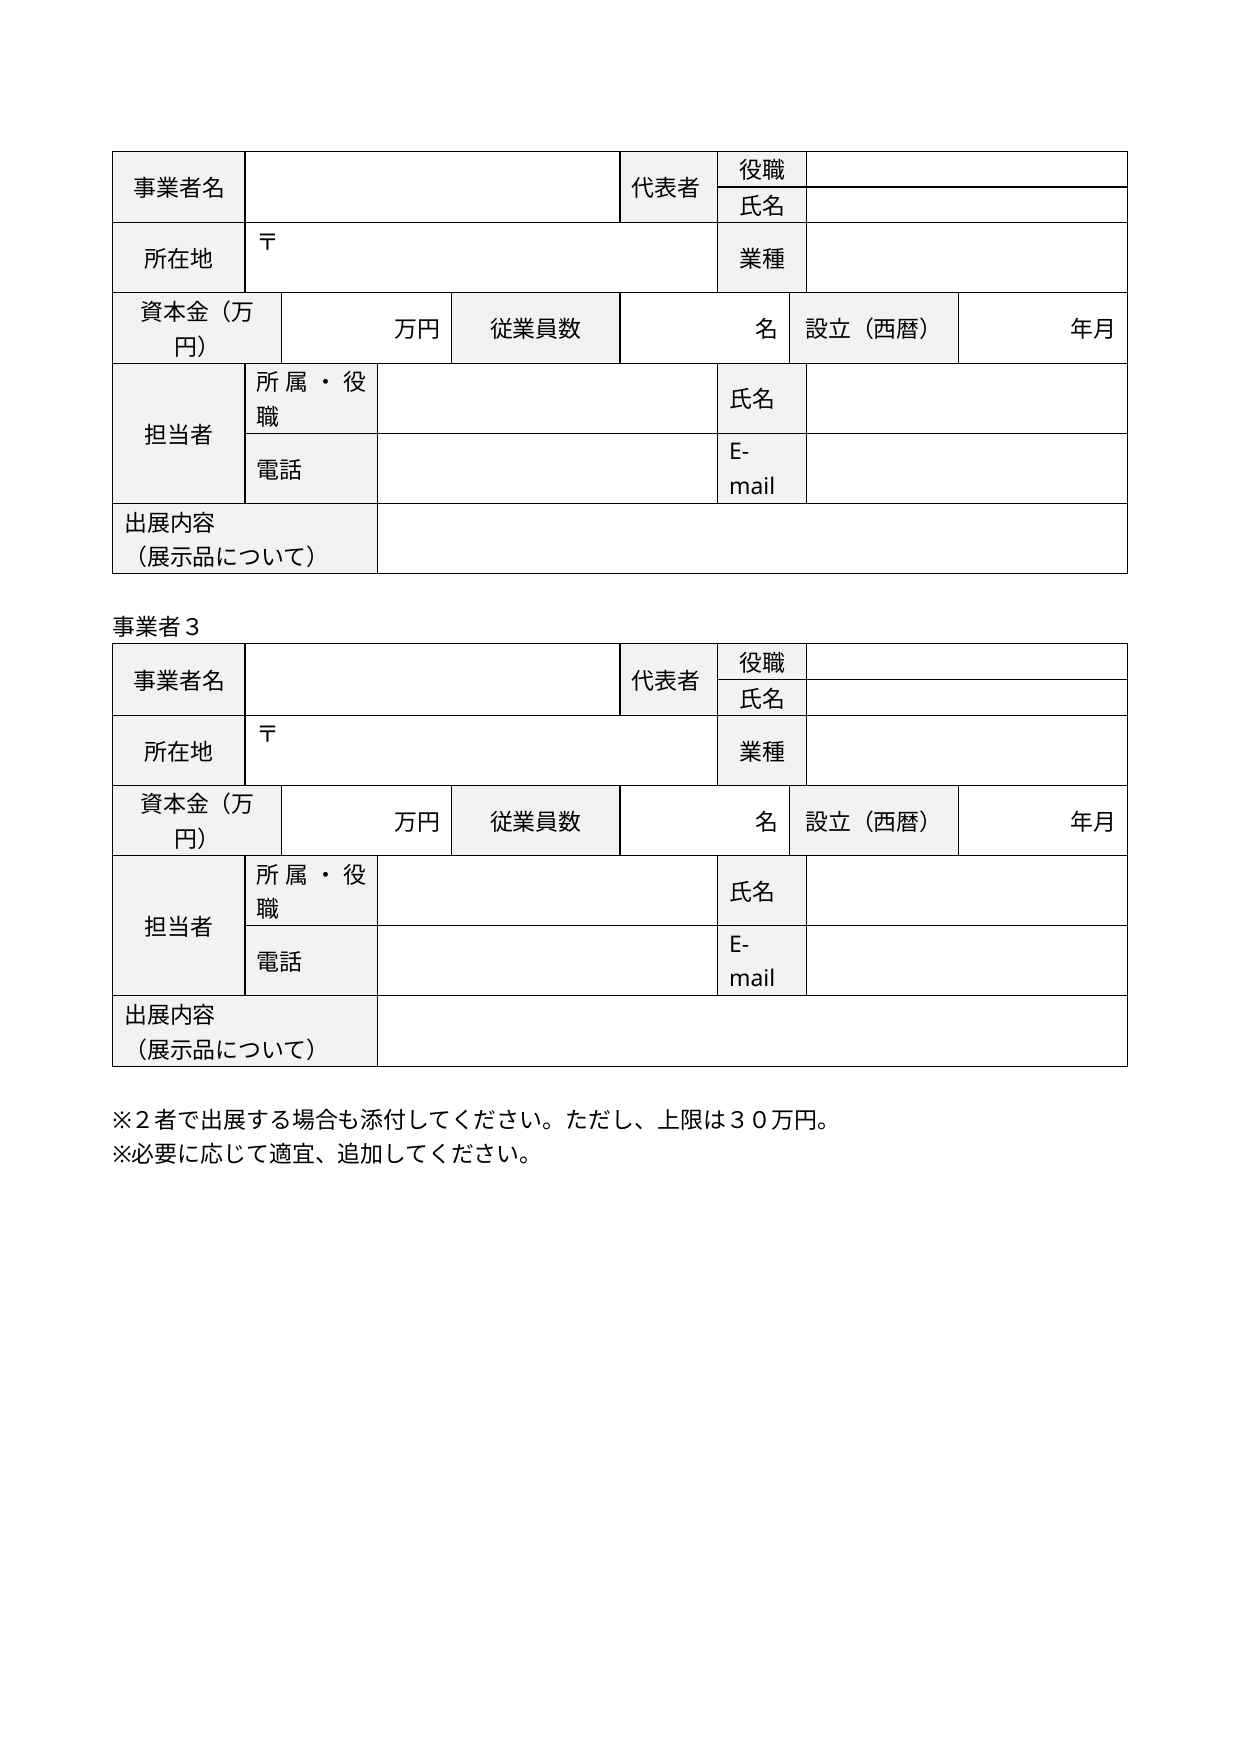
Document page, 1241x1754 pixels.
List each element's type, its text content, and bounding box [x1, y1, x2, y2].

table_cell [378, 434, 717, 503]
table_cell 〒 [246, 223, 717, 292]
table_cell 設立（西暦） [790, 293, 958, 362]
table_cell 担当者 [113, 364, 244, 503]
table_cell 所属・役職 [246, 856, 377, 925]
table_header 事業者名 [113, 152, 244, 222]
table_cell 万円 [282, 786, 451, 855]
table_cell 氏名 [718, 364, 806, 433]
table_cell 氏名 [718, 856, 806, 925]
table_cell [807, 926, 1127, 995]
table_cell 氏名 [718, 680, 806, 714]
table_cell 電話 [246, 926, 377, 995]
table_cell 設立（西暦） [790, 786, 958, 855]
text ※２者で出展する場合も添付してください。ただし、上限は３０万円。 [112, 1101, 1128, 1136]
table_cell 資本金（万円） [113, 786, 281, 855]
table_cell [807, 716, 1127, 785]
table_cell [807, 680, 1127, 714]
table_header 役職 [718, 152, 806, 186]
table_cell [378, 996, 1127, 1066]
table_cell 年月 [959, 293, 1127, 362]
table_cell 所属・役職 [246, 364, 377, 433]
table_cell 名 [621, 293, 789, 362]
table_header [807, 644, 1127, 679]
table_header 役職 [718, 644, 806, 679]
table_cell 資本金（万円） [113, 293, 281, 362]
table_cell [807, 223, 1127, 292]
table_cell E-mail [718, 926, 806, 995]
table_cell 業種 [718, 223, 806, 292]
table_cell [807, 364, 1127, 433]
table_cell 名 [621, 786, 789, 855]
table_cell 担当者 [113, 856, 244, 995]
table_cell 電話 [246, 434, 377, 503]
table_header 代表者 [621, 644, 717, 714]
table_cell 従業員数 [452, 786, 619, 855]
table_cell 万円 [282, 293, 451, 362]
table_cell [807, 188, 1127, 222]
text 事業者３ [112, 609, 1128, 643]
table_cell [807, 856, 1127, 925]
table_cell 氏名 [718, 188, 806, 222]
table_header 代表者 [621, 152, 717, 222]
table_header 事業者名 [113, 644, 244, 714]
table_header [807, 152, 1127, 186]
table_cell 所在地 [113, 716, 244, 785]
table_header [246, 644, 619, 714]
table_cell [378, 926, 717, 995]
table_cell 出展内容 （展示品について） [113, 504, 377, 573]
table_cell [378, 504, 1127, 573]
table_cell 年月 [959, 786, 1127, 855]
text ※必要に応じて適宜、追加してください。 [112, 1136, 1128, 1170]
table_cell 〒 [246, 716, 717, 785]
table_cell 業種 [718, 716, 806, 785]
table_cell E-mail [718, 434, 806, 503]
table_cell 出展内容 （展示品について） [113, 996, 377, 1066]
table_cell [378, 856, 717, 925]
table_cell 所在地 [113, 223, 244, 292]
table_header [246, 152, 619, 222]
table_cell 従業員数 [452, 293, 619, 362]
table_cell [378, 364, 717, 433]
table_cell [807, 434, 1127, 503]
